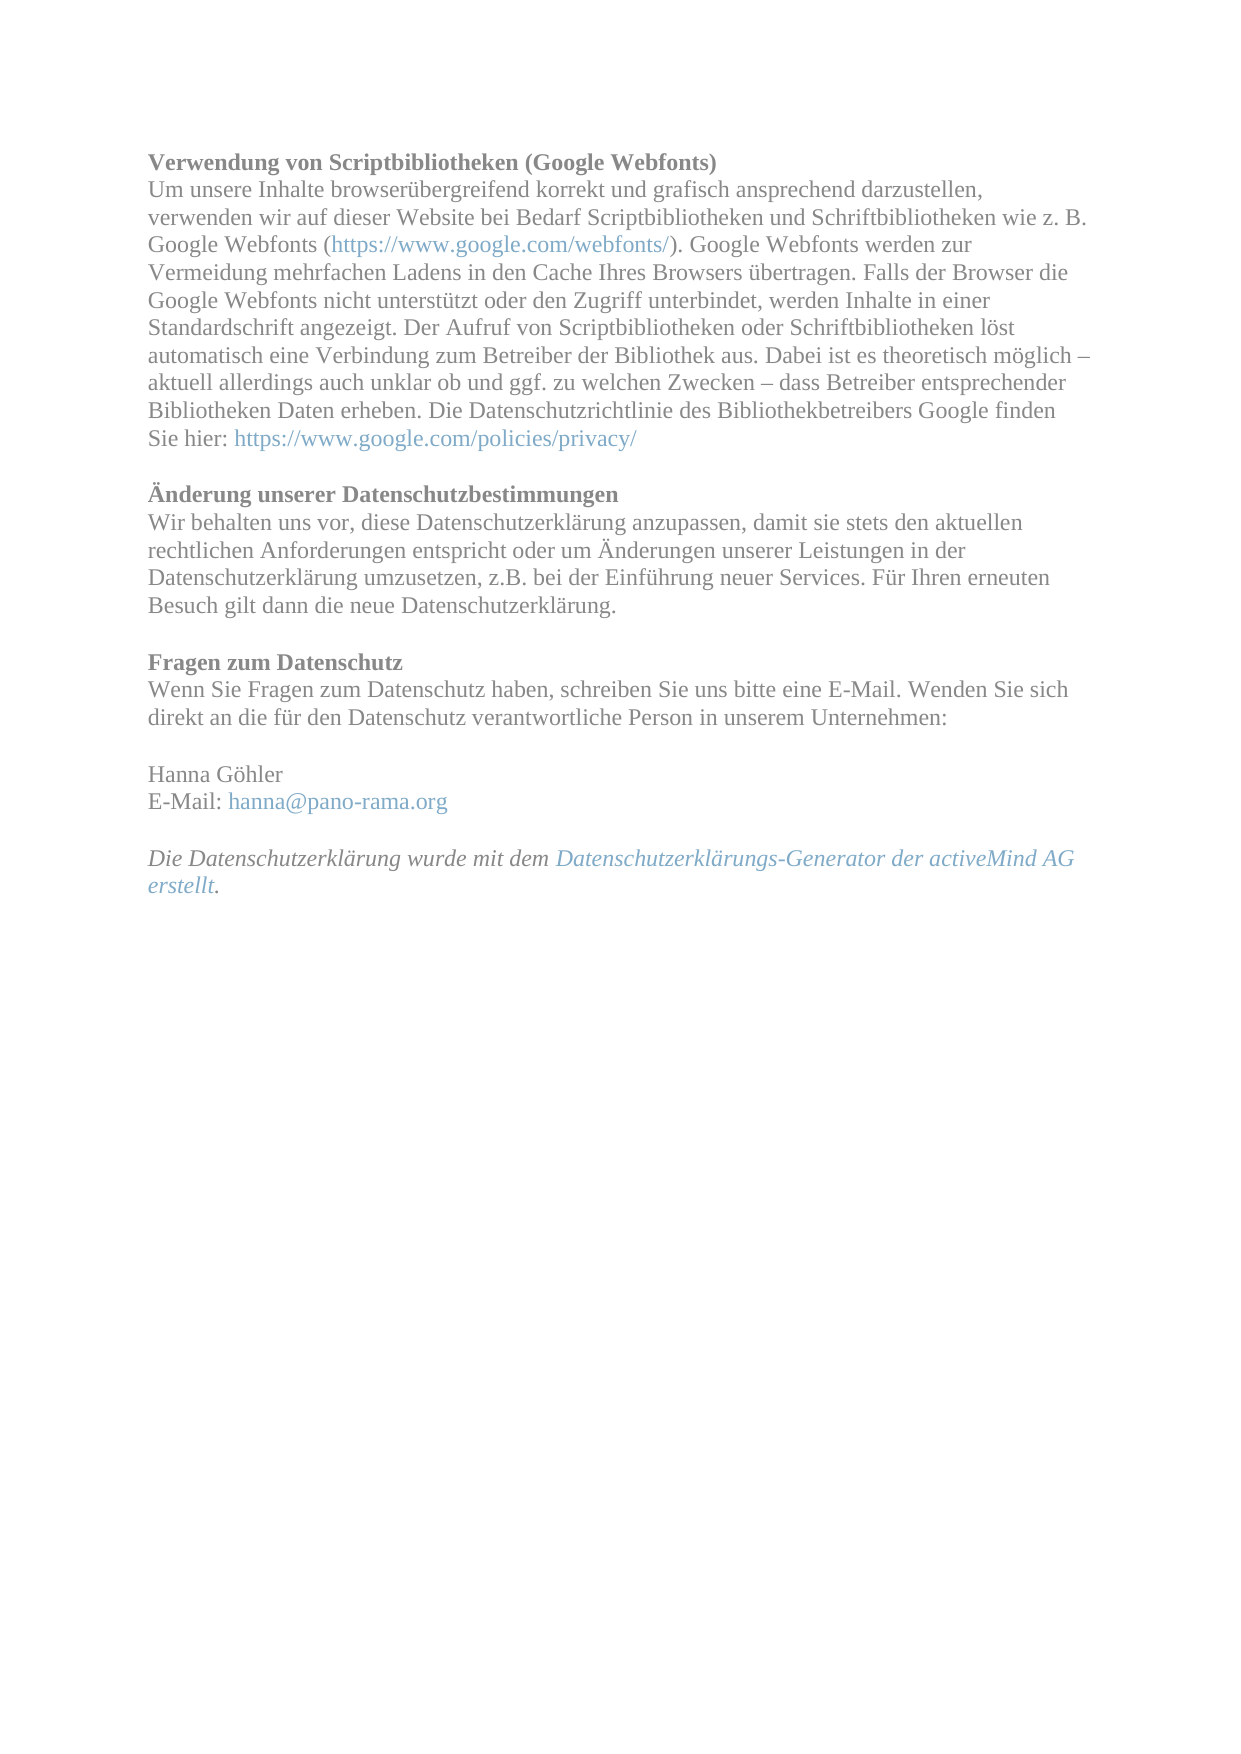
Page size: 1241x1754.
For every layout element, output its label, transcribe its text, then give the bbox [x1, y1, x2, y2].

text Verwendung von Scriptbibliotheken (Google Webfonts) Um unsere Inhalte browserübergreifend korrekt und grafisch ansprechend darzustellen, verwenden wir auf dieser Website bei Bedarf Scriptbibliotheken und Schriftbibliotheken wie z. B. Google Webfonts (https://www.google.com/webfonts/). Google Webfonts werden zur Vermeidung mehrfachen Ladens in den Cache Ihres Browsers übertragen. Falls der Browser die Google Webfonts nicht unterstützt oder den Zugriff unterbindet, werden Inhalte in einer Standardschrift angezeigt. Der Aufruf von Scriptbibliotheken oder Schriftbibliotheken löst automatisch eine Verbindung zum Betreiber der Bibliothek aus. Dabei ist es theoretisch möglich – aktuell allerdings auch unklar ob und ggf. zu welchen Zwecken – dass Betreiber entsprechender Bibliotheken Daten erheben. Die Datenschutzrichtlinie des Bibliothekbetreibers Google finden Sie hier: https://www.google.com/policies/privacy/ [148, 148, 1093, 451]
text Änderung unserer Datenschutzbestimmungen Wir behalten uns vor, diese Datenschutzerklärung anzupassen, damit sie stets den aktuellen rechtlichen Anforderungen entspricht oder um Änderungen unserer Leistungen in der Datenschutzerklärung umzusetzen, z.B. bei der Einführung neuer Services. Für Ihren erneuten Besuch gilt dann die neue Datenschutzerklärung. [148, 480, 1093, 618]
text Fragen zum Datenschutz Wenn Sie Fragen zum Datenschutz haben, schreiben Sie uns bitte eine E-Mail. Wenden Sie sich direkt an die für den Datenschutz verantwortliche Person in unserem Unternehmen: [148, 648, 1093, 730]
text Hanna Göhler E-Mail: hanna@pano-rama.org [148, 759, 1093, 815]
text Die Datenschutzerklärung wurde mit dem Datenschutzerklärungs-Generator der activeMind AG erstellt. [148, 844, 1093, 899]
